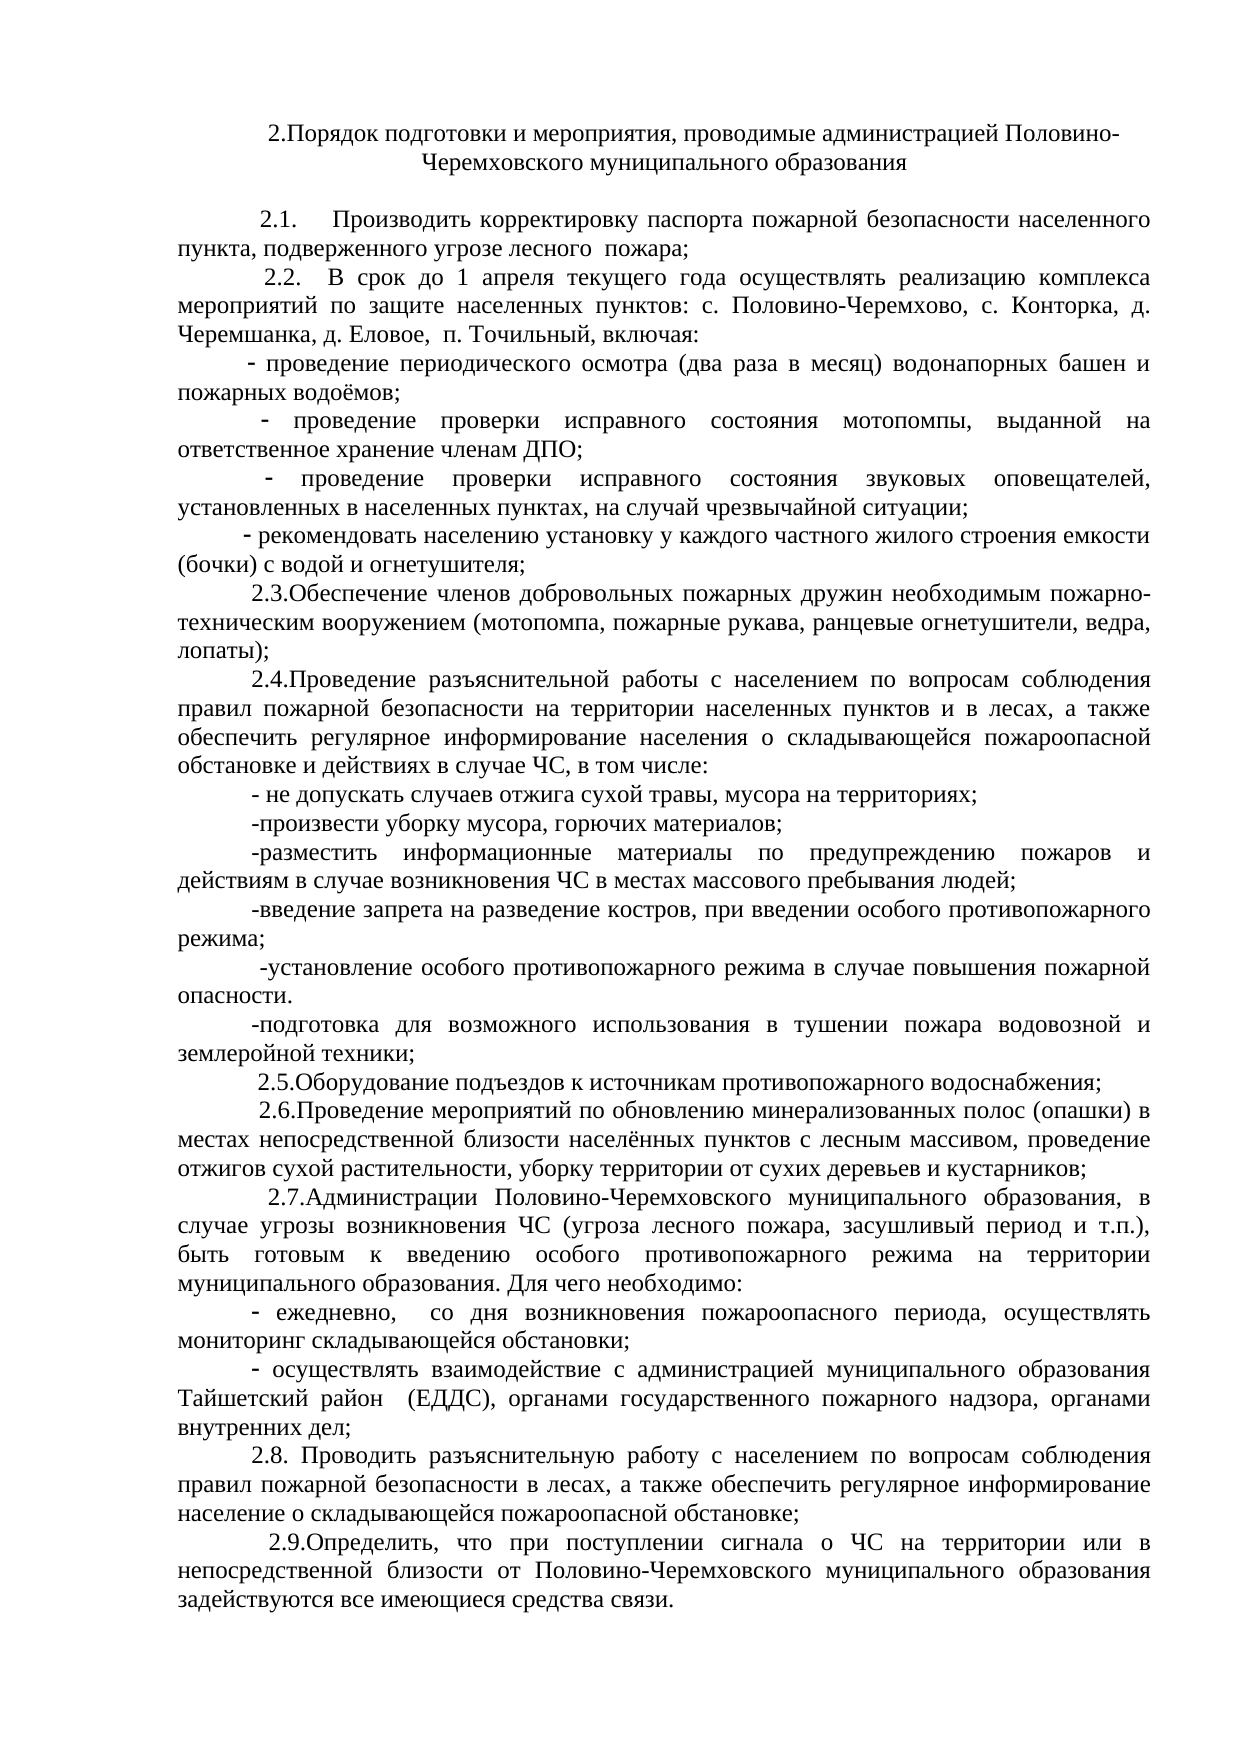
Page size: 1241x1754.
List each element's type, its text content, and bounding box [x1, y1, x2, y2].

text -введение запрета на разведение костров, при введении особого противопожарного режима; [177, 894, 1152, 952]
text -подготовка для возможного использования в тушении пожара водовозной и землеройной техники; [177, 1009, 1152, 1067]
text -разместить информационные материалы по предупреждению пожаров и действиям в случае возникновения ЧС в местах массового пребывания людей; [177, 837, 1152, 894]
text 2.3.Обеспечение членов добровольных пожарных дружин необходимым пожарно- техническим вооружением (мотопомпа, пожарные рукава, ранцевые огнетушители, ведра, лопаты); [177, 578, 1152, 664]
text рекомендовать населению установку у каждого частного жилого строения емкости (бочки) с водой и огнетушителя; [177, 521, 1152, 578]
text ежедневно, со дня возникновения пожароопасного периода, осуществлять мониторинг складывающейся обстановки; [177, 1297, 1152, 1354]
text 2.6.Проведение мероприятий по обновлению минерализованных полос (опашки) в местах непосредственной близости населённых пунктов с лесным массивом, проведение отжигов сухой растительности, уборку территории от сухих деревьев и кустарников; [177, 1096, 1152, 1182]
text 2.9.Определить, что при поступлении сигнала о ЧС на территории или в непосредственной близости от Половино-Черемховского муниципального образования задействуются все имеющиеся средства связи. [177, 1527, 1152, 1613]
text 2.8. Проводить разъяснительную работу с населением по вопросам соблюдения правил пожарной безопасности в лесах, а также обеспечить регулярное информирование население о складывающейся пожароопасной обстановке; [177, 1441, 1152, 1527]
text -произвести уборку мусора, горючих материалов; [177, 808, 1152, 837]
text 2.1. Производить корректировку паспорта пожарной безопасности населенного пункта, подверженного угрозе лесного пожара; [177, 204, 1152, 262]
text 2.2. В срок до 1 апреля текущего года осуществлять реализацию комплекса мероприятий по защите населенных пунктов: с. Половино-Черемхово, с. Конторка, д. Черемшанка, д. Еловое, п. Точильный, включая: [177, 262, 1152, 348]
text - не допускать случаев отжига сухой травы, мусора на территориях; [177, 779, 1152, 808]
text 2.5.Оборудование подъездов к источникам противопожарного водоснабжения; [177, 1067, 1152, 1096]
text проведение проверки исправного состояния мотопомпы, выданной на ответственное хранение членам ДПО; [177, 406, 1152, 463]
text осуществлять взаимодействие с администрацией муниципального образования Тайшетский район (ЕДДС), органами государственного пожарного надзора, органами внутренних дел; [177, 1354, 1152, 1441]
text 2.Порядок подготовки и мероприятия, проводимые администрацией Половино-Черемховского муниципального образования [177, 118, 1152, 176]
text 2.4.Проведение разъяснительной работы с населением по вопросам соблюдения правил пожарной безопасности на территории населенных пунктов и в лесах, а также обеспечить регулярное информирование населения о складывающейся пожароопасной обстановке и действиях в случае ЧС, в том числе: [177, 664, 1152, 779]
text проведение проверки исправного состояния звуковых оповещателей, установленных в населенных пунктах, на случай чрезвычайной ситуации; [177, 463, 1152, 521]
text 2.7.Администрации Половино-Черемховского муниципального образования, в случае угрозы возникновения ЧС (угроза лесного пожара, засушливый период и т.п.), быть готовым к введению особого противопожарного режима на территории муниципального образования. Для чего необходимо: [177, 1182, 1152, 1297]
text -установление особого противопожарного режима в случае повышения пожарной опасности. [177, 952, 1152, 1009]
text проведение периодического осмотра (два раза в месяц) водонапорных башен и пожарных водоёмов; [177, 348, 1152, 406]
